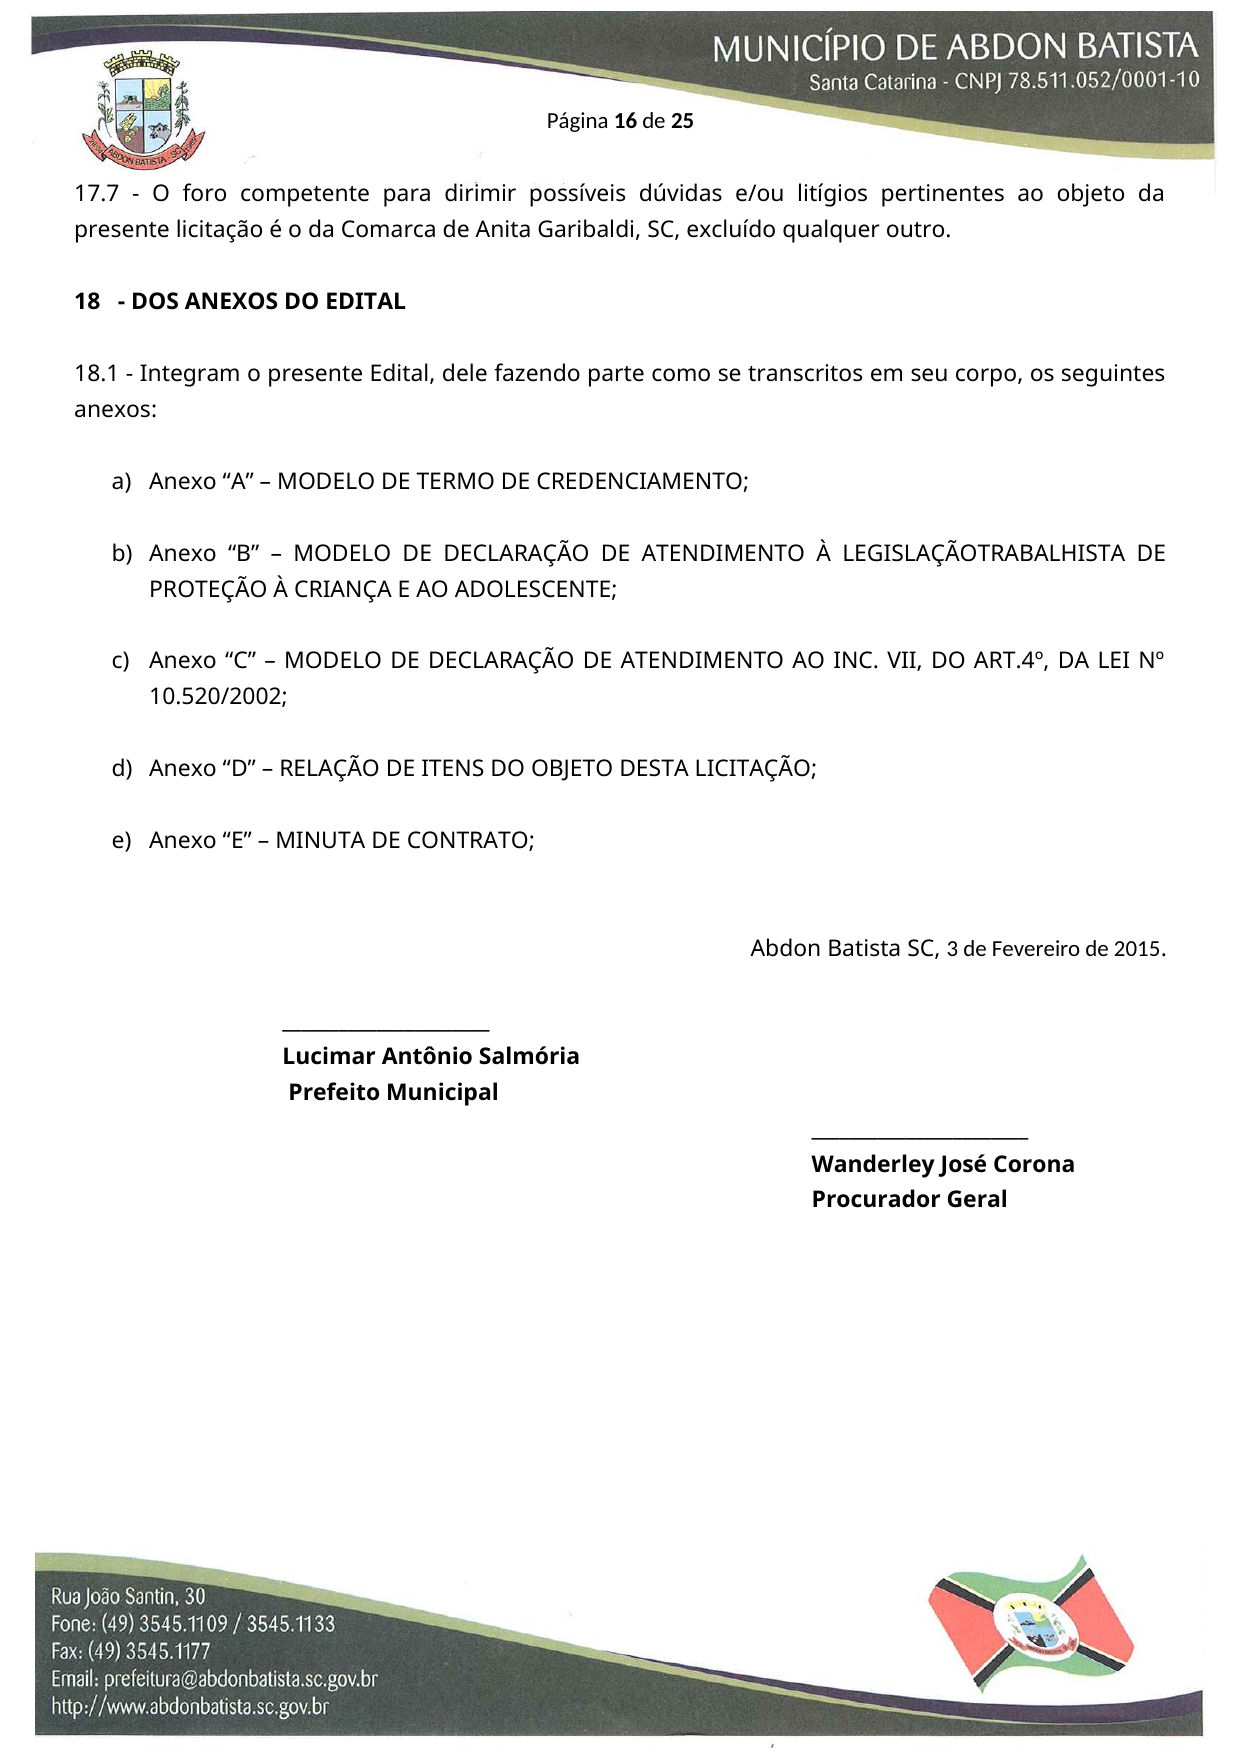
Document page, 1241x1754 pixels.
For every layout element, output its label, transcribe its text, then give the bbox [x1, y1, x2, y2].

text Procurador Geral [74, 1183, 1167, 1215]
text Wanderley José Corona [74, 1147, 1167, 1179]
picture [34, 1541, 1206, 1748]
list Anexo “D” – RELAÇÃO DE ITENS DO OBJETO DESTA LICITAÇÃO; [111, 752, 1167, 783]
text _______________________ [74, 1112, 1167, 1143]
list Anexo “A” – MODELO DE TERMO DE CREDENCIAMENTO; [111, 465, 1167, 496]
text Lucimar Antônio Salmória [74, 1040, 1167, 1071]
text 17.7 - O foro competente para dirimir possíveis dúvidas e/ou litígios pertinentes ao objeto da presente licitação é o da Comarca de Anita Garibaldi, SC, excluído qualquer outro. [74, 177, 1167, 244]
list Anexo “C” – MODELO DE DECLARAÇÃO DE ATENDIMENTO AO INC. VII, DO ART.4º, DA LEI Nº 10.520/2002; [111, 644, 1167, 712]
text 18.1 - Integram o presente Edital, dele fazendo parte como se transcritos em seu corpo, os seguintes anexos: [74, 357, 1167, 424]
list Anexo “B” – MODELO DE DECLARAÇÃO DE ATENDIMENTO À LEGISLAÇÃOTRABALHISTA DE PROTEÇÃO À CRIANÇA E AO ADOLESCENTE; [111, 537, 1167, 604]
text ______________________ [74, 1004, 1167, 1035]
text Prefeito Municipal [74, 1076, 1167, 1107]
list - DOS ANEXOS DO EDITAL [74, 285, 1167, 316]
picture [29, 11, 1218, 194]
list Anexo “E” – MINUTA DE CONTRATO; [111, 824, 1167, 855]
text Abdon Batista SC, 3 de Fevereiro de 2015. [74, 932, 1167, 963]
